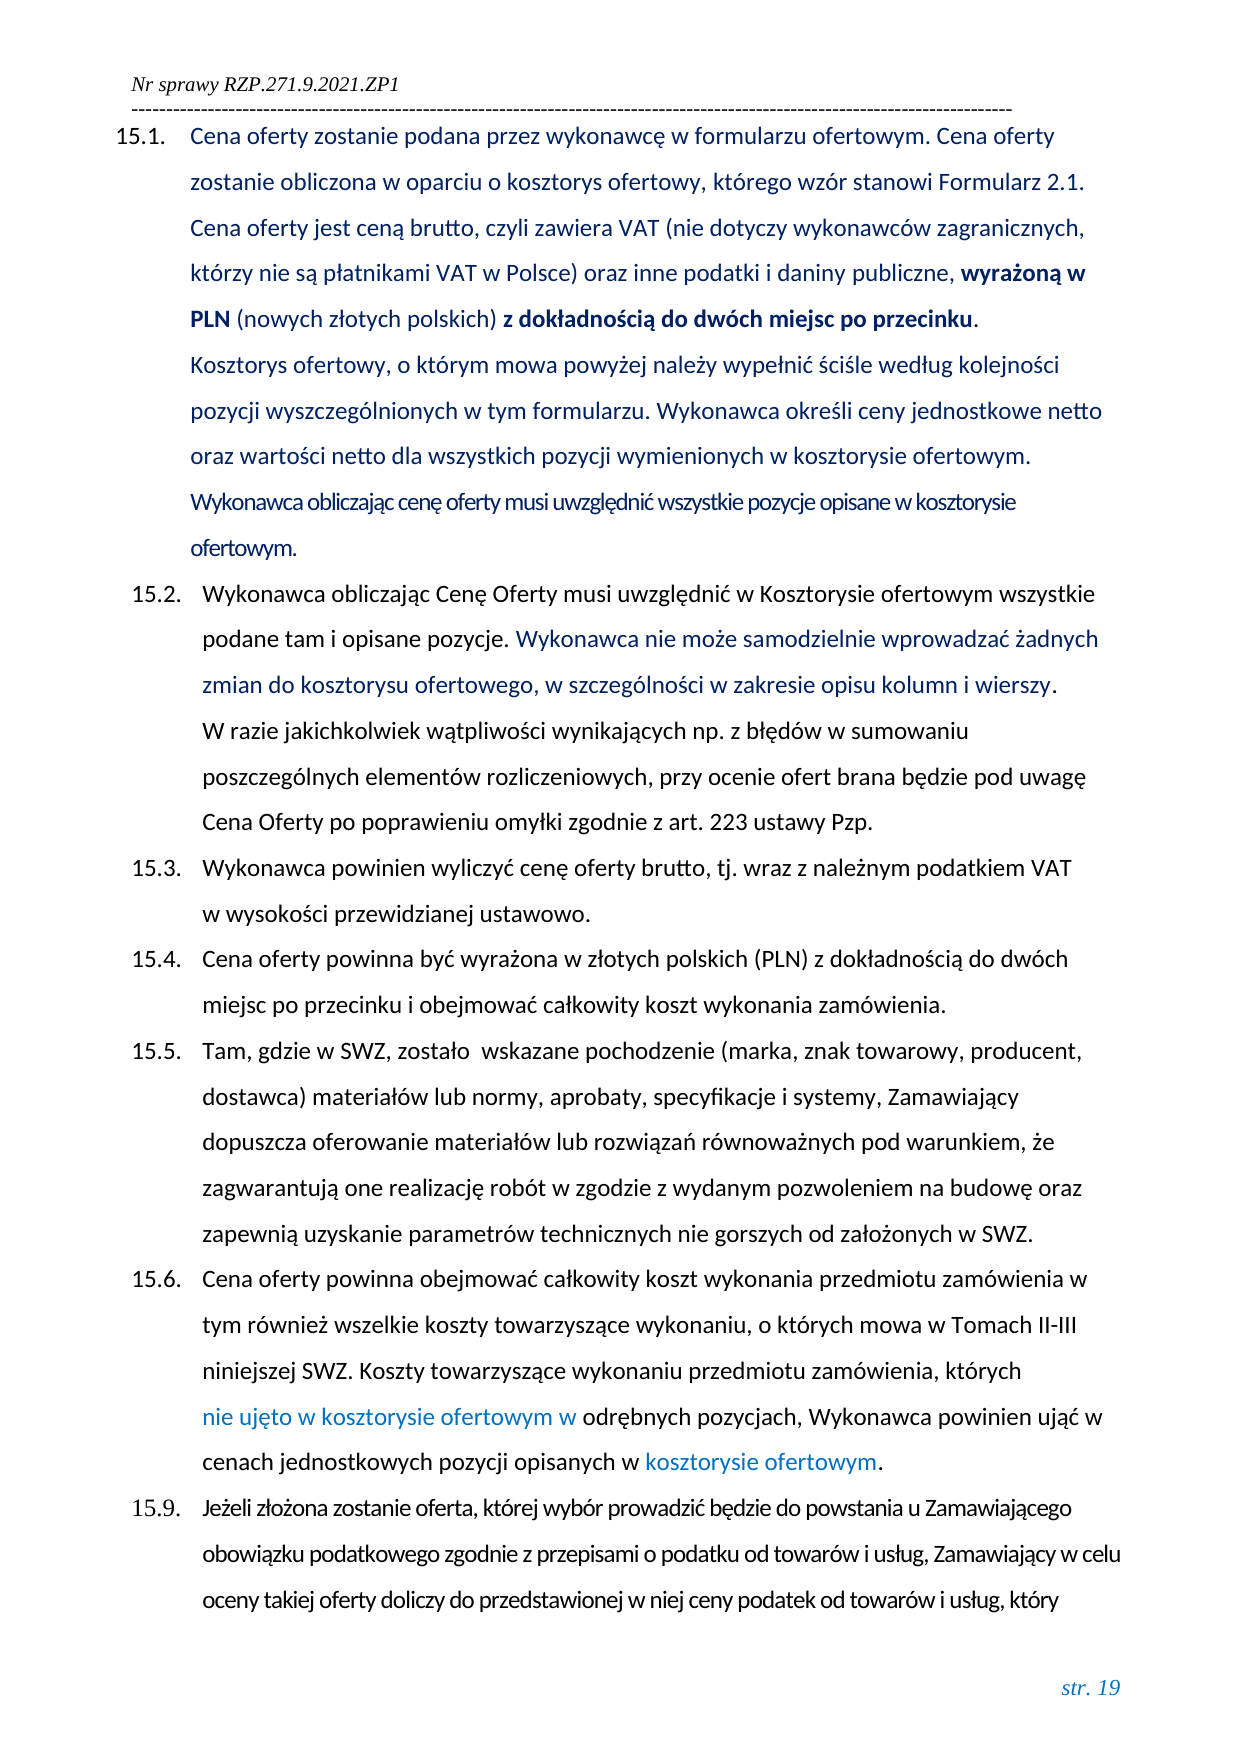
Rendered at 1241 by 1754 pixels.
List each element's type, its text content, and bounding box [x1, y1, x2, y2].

list Wykonawca obliczając Cenę Oferty musi uwzględnić w Kosztorysie ofertowym wszystkie podane tam i opisane pozycje. Wykonawca nie może samodzielnie wprowadzać żadnych zmian do kosztorysu ofertowego, w szczególności w zakresie opisu kolumn i wierszy. W razie jakichkolwiek wątpliwości wynikających np. z błędów w sumowaniu poszczególnych elementów rozliczeniowych, przy ocenie ofert brana będzie pod uwagę Cena Oferty po poprawieniu omyłki zgodnie z art. 223 ustawy Pzp. [131, 578, 1122, 837]
list Wykonawca powinien wyliczyć cenę oferty brutto, tj. wraz z należnym podatkiem VAT w wysokości przewidzianej ustawowo. [131, 852, 1122, 928]
list Cena oferty zostanie podana przez wykonawcę w formularzu ofertowym. Cena oferty zostanie obliczona w oparciu o kosztorys ofertowy, którego wzór stanowi Formularz 2.1. Cena oferty jest ceną brutto, czyli zawiera VAT (nie dotyczy wykonawców zagranicznych, którzy nie są płatnikami VAT w Polsce) oraz inne podatki i daniny publiczne, wyrażoną w PLN (nowych złotych polskich) z dokładnością do dwóch miejsc po przecinku. [115, 120, 1122, 334]
text Wykonawca obliczając cenę oferty musi uwzględnić wszystkie pozycje opisane w kosztorysie ofertowym. [190, 486, 1122, 562]
list Cena oferty powinna obejmować całkowity koszt wykonania przedmiotu zamówienia w tym również wszelkie koszty towarzyszące wykonaniu, o których mowa w Tomach II-III niniejszej SWZ. Koszty towarzyszące wykonaniu przedmiotu zamówienia, których nie ujęto w kosztorysie ofertowym w odrębnych pozycjach, Wykonawca powinien ująć w cenach jednostkowych pozycji opisanych w kosztorysie ofertowym. [131, 1264, 1122, 1477]
list Cena oferty powinna być wyrażona w złotych polskich (PLN) z dokładnością do dwóch miejsc po przecinku i obejmować całkowity koszt wykonania zamówienia. [131, 943, 1122, 1020]
text Kosztorys ofertowy, o którym mowa powyżej należy wypełnić ściśle według kolejności pozycji wyszczególnionych w tym formularzu. Wykonawca określi ceny jednostkowe netto oraz wartości netto dla wszystkich pozycji wymienionych w kosztorysie ofertowym. [190, 349, 1122, 471]
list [131, 1492, 1122, 1614]
list Tam, gdzie w SWZ, zostało wskazane pochodzenie (marka, znak towarowy, producent, dostawca) materiałów lub normy, aprobaty, specyfikacje i systemy, Zamawiający dopuszcza oferowanie materiałów lub rozwiązań równoważnych pod warunkiem, że zagwarantują one realizację robót w zgodzie z wydanym pozwoleniem na budowę oraz zapewnią uzyskanie parametrów technicznych nie gorszych od założonych w SWZ. [131, 1035, 1122, 1248]
